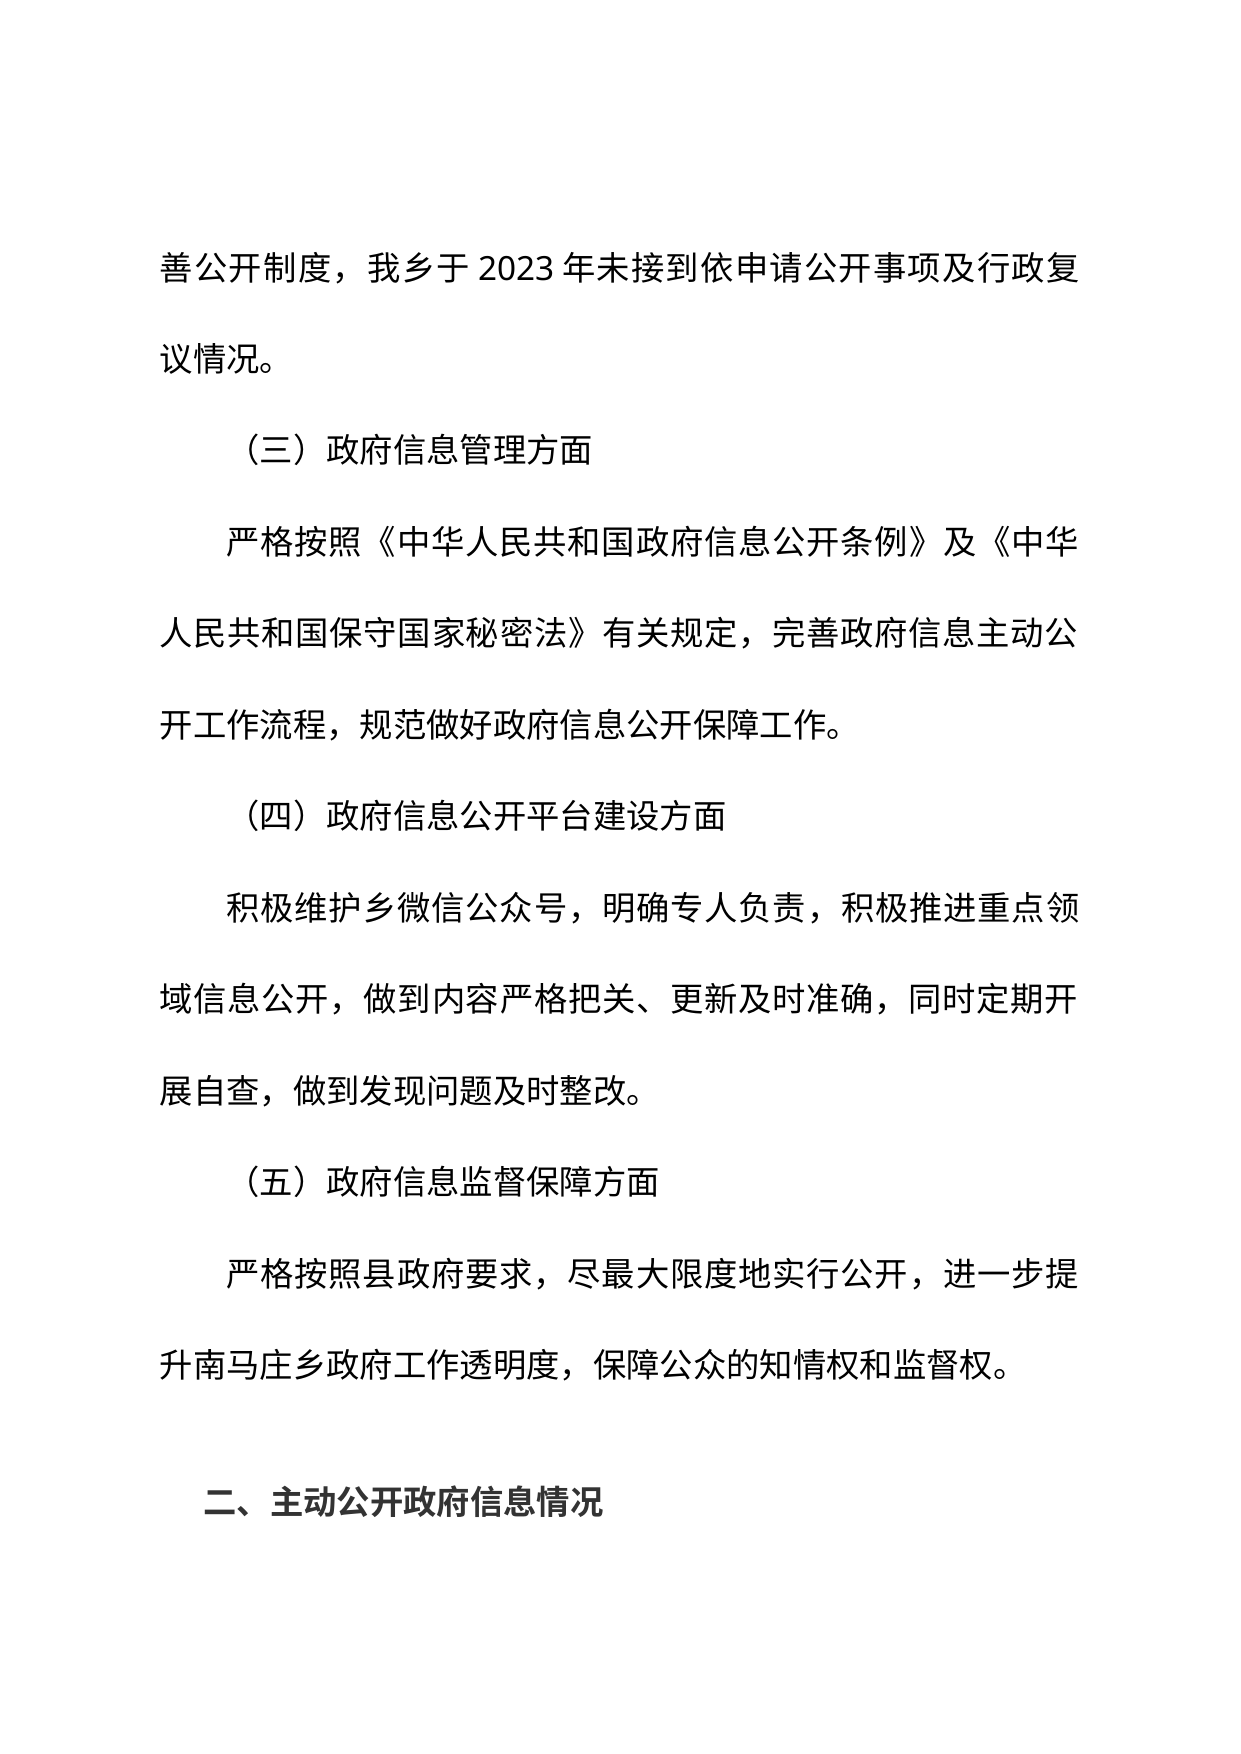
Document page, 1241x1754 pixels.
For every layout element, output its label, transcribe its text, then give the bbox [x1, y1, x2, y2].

text 严格按照《中华人民共和国政府信息公开条例》及《中华人民共和国保守国家秘密法》有关规定，完善政府信息主动公开工作流程，规范做好政府信息公开保障工作。 [159, 494, 1081, 768]
text （三）政府信息管理方面 [159, 403, 1081, 494]
text （四）政府信息公开平台建设方面 [159, 768, 1081, 860]
text 二、主动公开政府信息情况 [159, 1454, 1081, 1546]
text 积极维护乡微信公众号，明确专人负责，积极推进重点领域信息公开，做到内容严格把关、更新及时准确，同时定期开展自查，做到发现问题及时整改。 [159, 860, 1081, 1134]
text 严格按照县政府要求，尽最大限度地实行公开，进一步提升南马庄乡政府工作透明度，保障公众的知情权和监督权。 [159, 1226, 1081, 1409]
text （五）政府信息监督保障方面 [159, 1134, 1081, 1226]
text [159, 220, 1081, 403]
